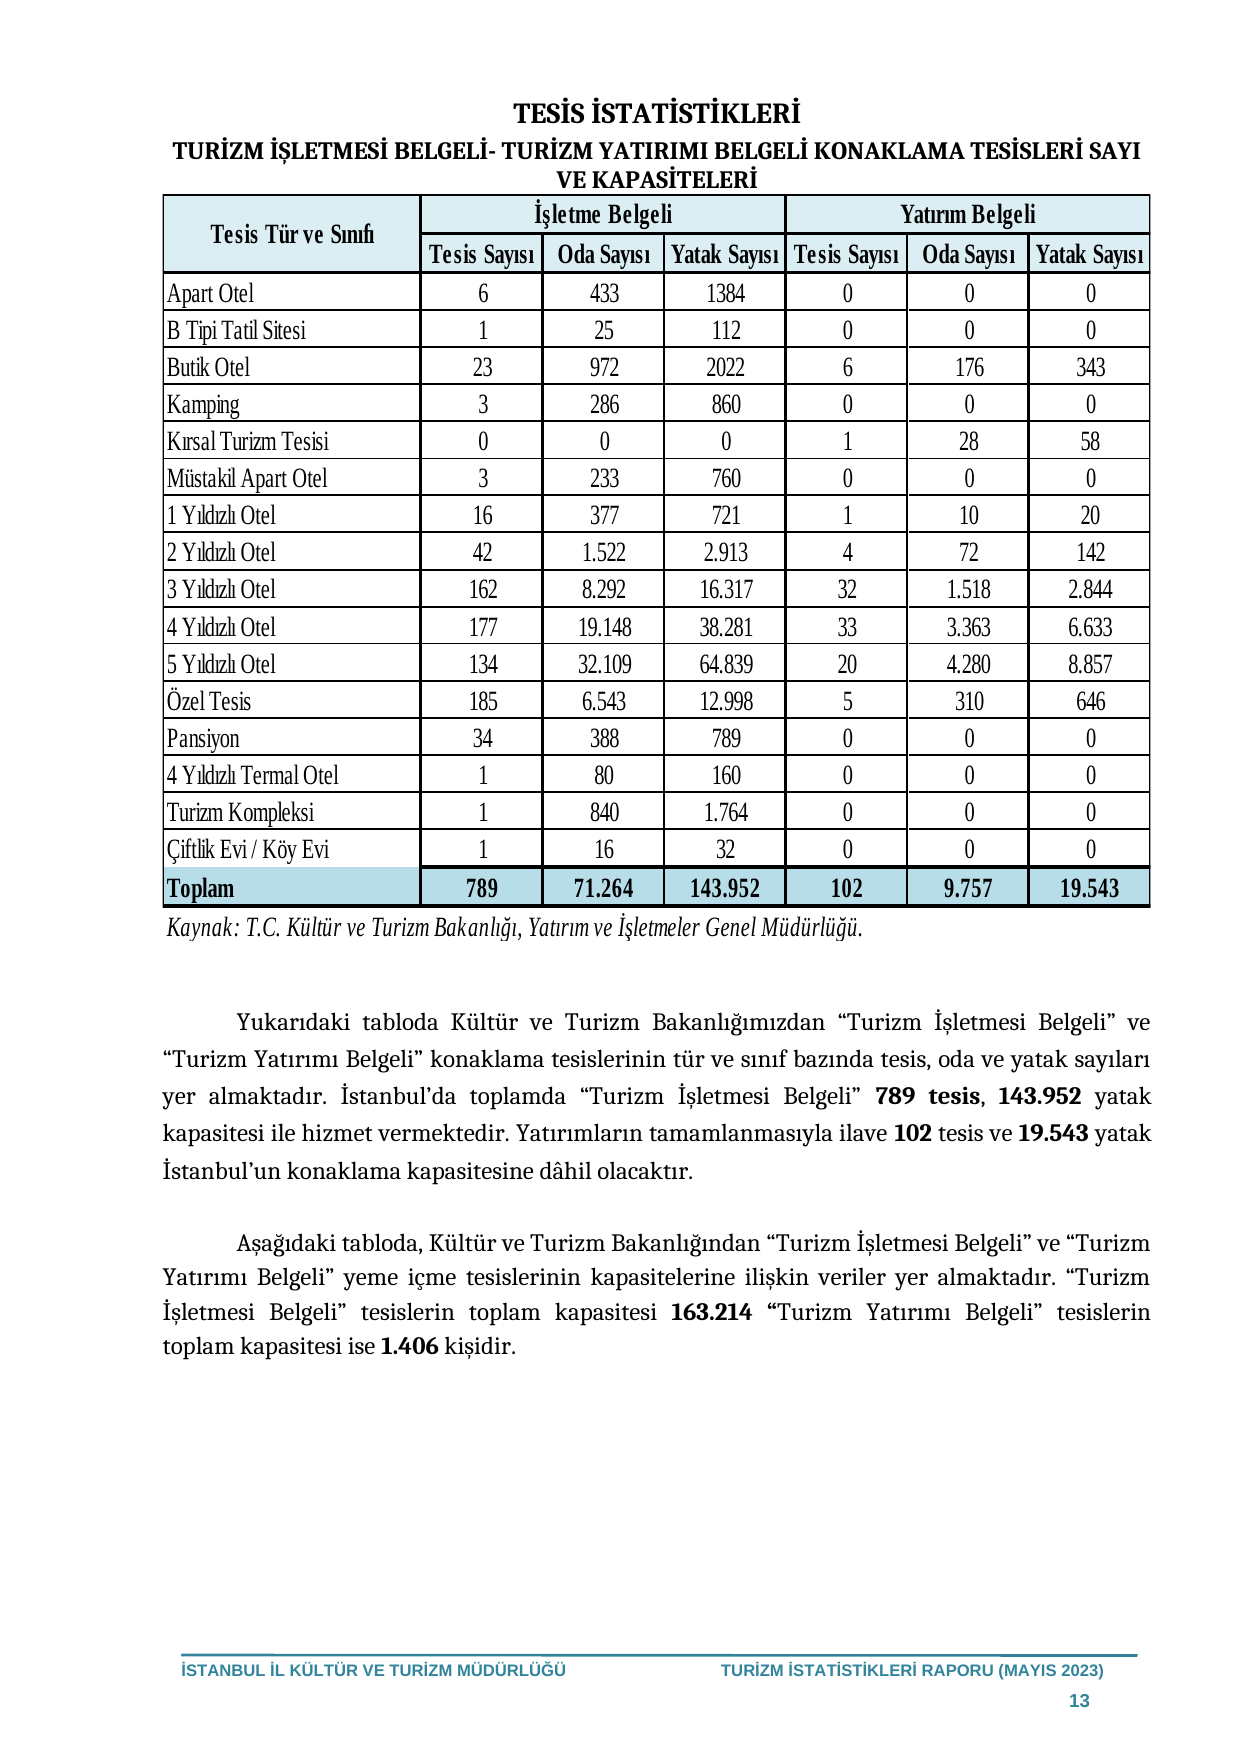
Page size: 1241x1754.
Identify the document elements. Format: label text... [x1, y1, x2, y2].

text TURİZM İŞLETMESİ BELGELİ- TURİZM YATIRIMI BELGELİ KONAKLAMA TESİSLERİ SAYI VE KAPASİTELERİ [162, 137, 1152, 194]
subtitle TESİS İSTATİSTİKLERİ [162, 97, 1152, 131]
text Aşağıdaki tabloda, Kültür ve Turizm Bakanlığından “Turizm İşletmesi Belgeli” ve “Turizm Yatırımı Belgeli” yeme içme tesislerinin kapasitelerine ilişkin veriler yer almaktadır. “Turizm İşletmesi Belgeli” tesislerin toplam kapasitesi 163.214 “Turizm Yatırımı Belgeli” tesislerin toplam kapasitesi ise 1.406 kişidir. [162, 1228, 1151, 1361]
text Yukarıdaki tabloda Kültür ve Turizm Bakanlığımızdan “Turizm İşletmesi Belgeli” ve “Turizm Yatırımı Belgeli” konaklama tesislerinin tür ve sınıf bazında tesis, oda ve yatak sayıları yer almaktadır. İstanbul’da toplamda “Turizm İşletmesi Belgeli” 789 tesis, 143.952 yatak kapasitesi ile hizmet vermektedir. Yatırımların tamamlanmasıyla ilave 102 tesis ve 19.543 yatak İstanbul’un konaklama kapasitesine dâhil olacaktır. [162, 1007, 1152, 1185]
